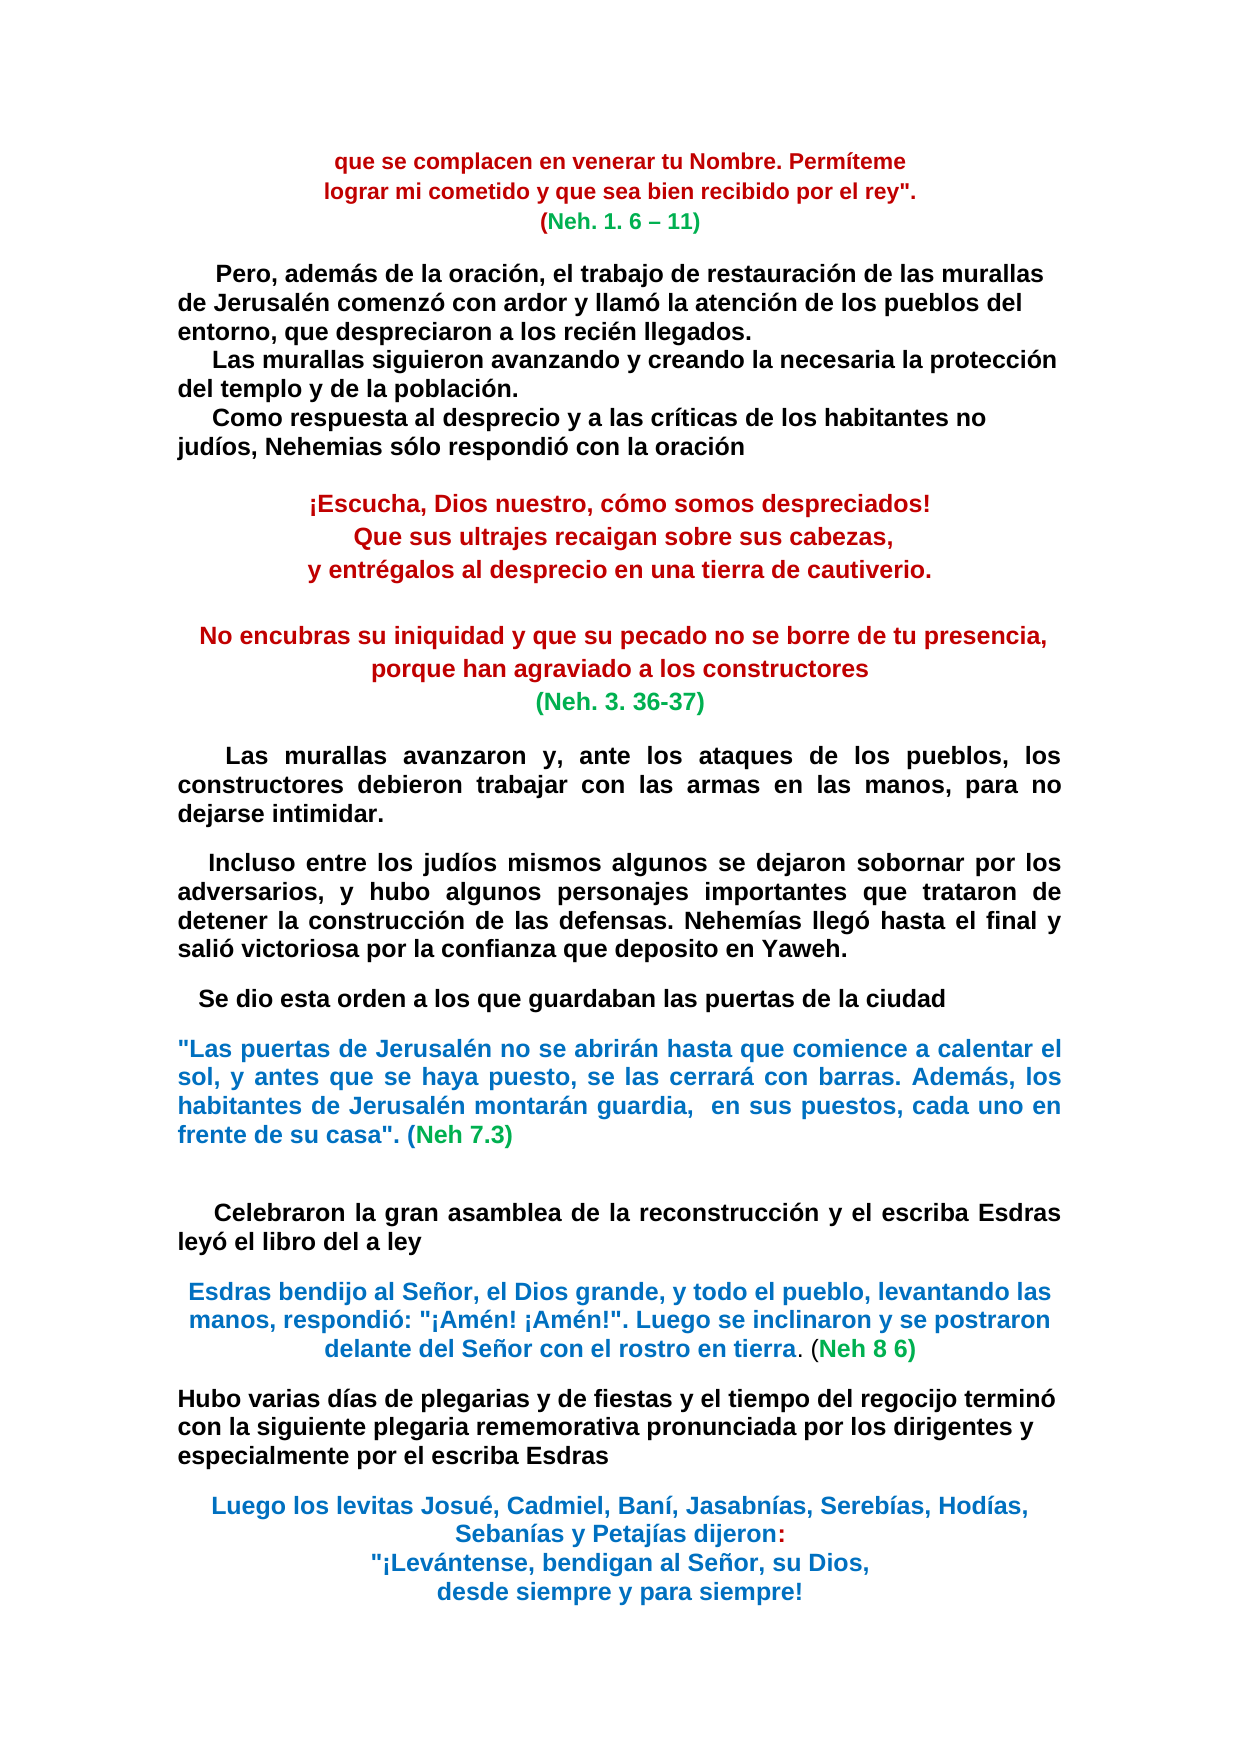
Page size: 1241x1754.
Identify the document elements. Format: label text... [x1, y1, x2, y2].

text Hubo varias días de plegarias y de fiestas y el tiempo del regocijo terminó con la siguiente plegaria rememorativa pronunciada por los dirigentes y especialmente por el escriba Esdras [177, 1383, 1063, 1470]
text (Neh. 3. 36-37) [177, 687, 1063, 716]
text Esdras bendijo al Señor, el Dios grande, y todo el pueblo, levantando las manos, respondió: "¡Amén! ¡Amén!". Luego se inclinaron y se postraron delante del Señor con el rostro en tierra. (Neh 8 6) [177, 1276, 1063, 1363]
text lograr mi cometido y que sea bien recibido por el rey". [177, 178, 1063, 204]
text Celebraron la gran asamblea de la reconstrucción y el escriba Esdras leyó el libro del a ley [177, 1198, 1063, 1256]
text Que sus ultrajes recaigan sobre sus cabezas, [177, 522, 1063, 551]
text ¡Escucha, Dios nuestro, cómo somos despreciados! [177, 489, 1063, 518]
text Pero, además de la oración, el trabajo de restauración de las murallas de Jerusalén comenzó con ardor y llamó la atención de los pueblos del entorno, que despreciaron a los recién llegados. [177, 259, 1063, 345]
text Las murallas siguieron avanzando y creando la necesaria la protección del templo y de la población. [177, 345, 1063, 403]
text y entrégalos al desprecio en una tierra de cautiverio. No encubras su iniquidad y que su pecado no se borre de tu presencia, porque han agraviado a los constructores [177, 555, 1063, 683]
text Incluso entre los judíos mismos algunos se dejaron sobornar por los adversarios, y hubo algunos personajes importantes que trataron de detener la construcción de las defensas. Nehemías llegó hasta el final y salió victoriosa por la confianza que deposito en Yaweh. [177, 848, 1063, 963]
text que se complacen en venerar tu Nombre. Permíteme [177, 148, 1063, 174]
text "Las puertas de Jerusalén no se abrirán hasta que comience a calentar el sol, y antes que se haya puesto, se las cerrará con barras. Además, los habitantes de Jerusalén montarán guardia, en sus puestos, cada uno en frente de su casa". (Neh 7.3) [177, 1033, 1063, 1148]
text (Neh. 1. 6 – 11) [177, 208, 1063, 234]
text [177, 1491, 1063, 1606]
text Las murallas avanzaron y, ante los ataques de los pueblos, los constructores debieron trabajar con las armas en las manos, para no dejarse intimidar. [177, 741, 1063, 827]
text Se dio esta orden a los que guardaban las puertas de la ciudad [177, 984, 1063, 1013]
text Como respuesta al desprecio y a las críticas de los habitantes no judíos, Nehemias sólo respondió con la oración [177, 403, 1063, 460]
